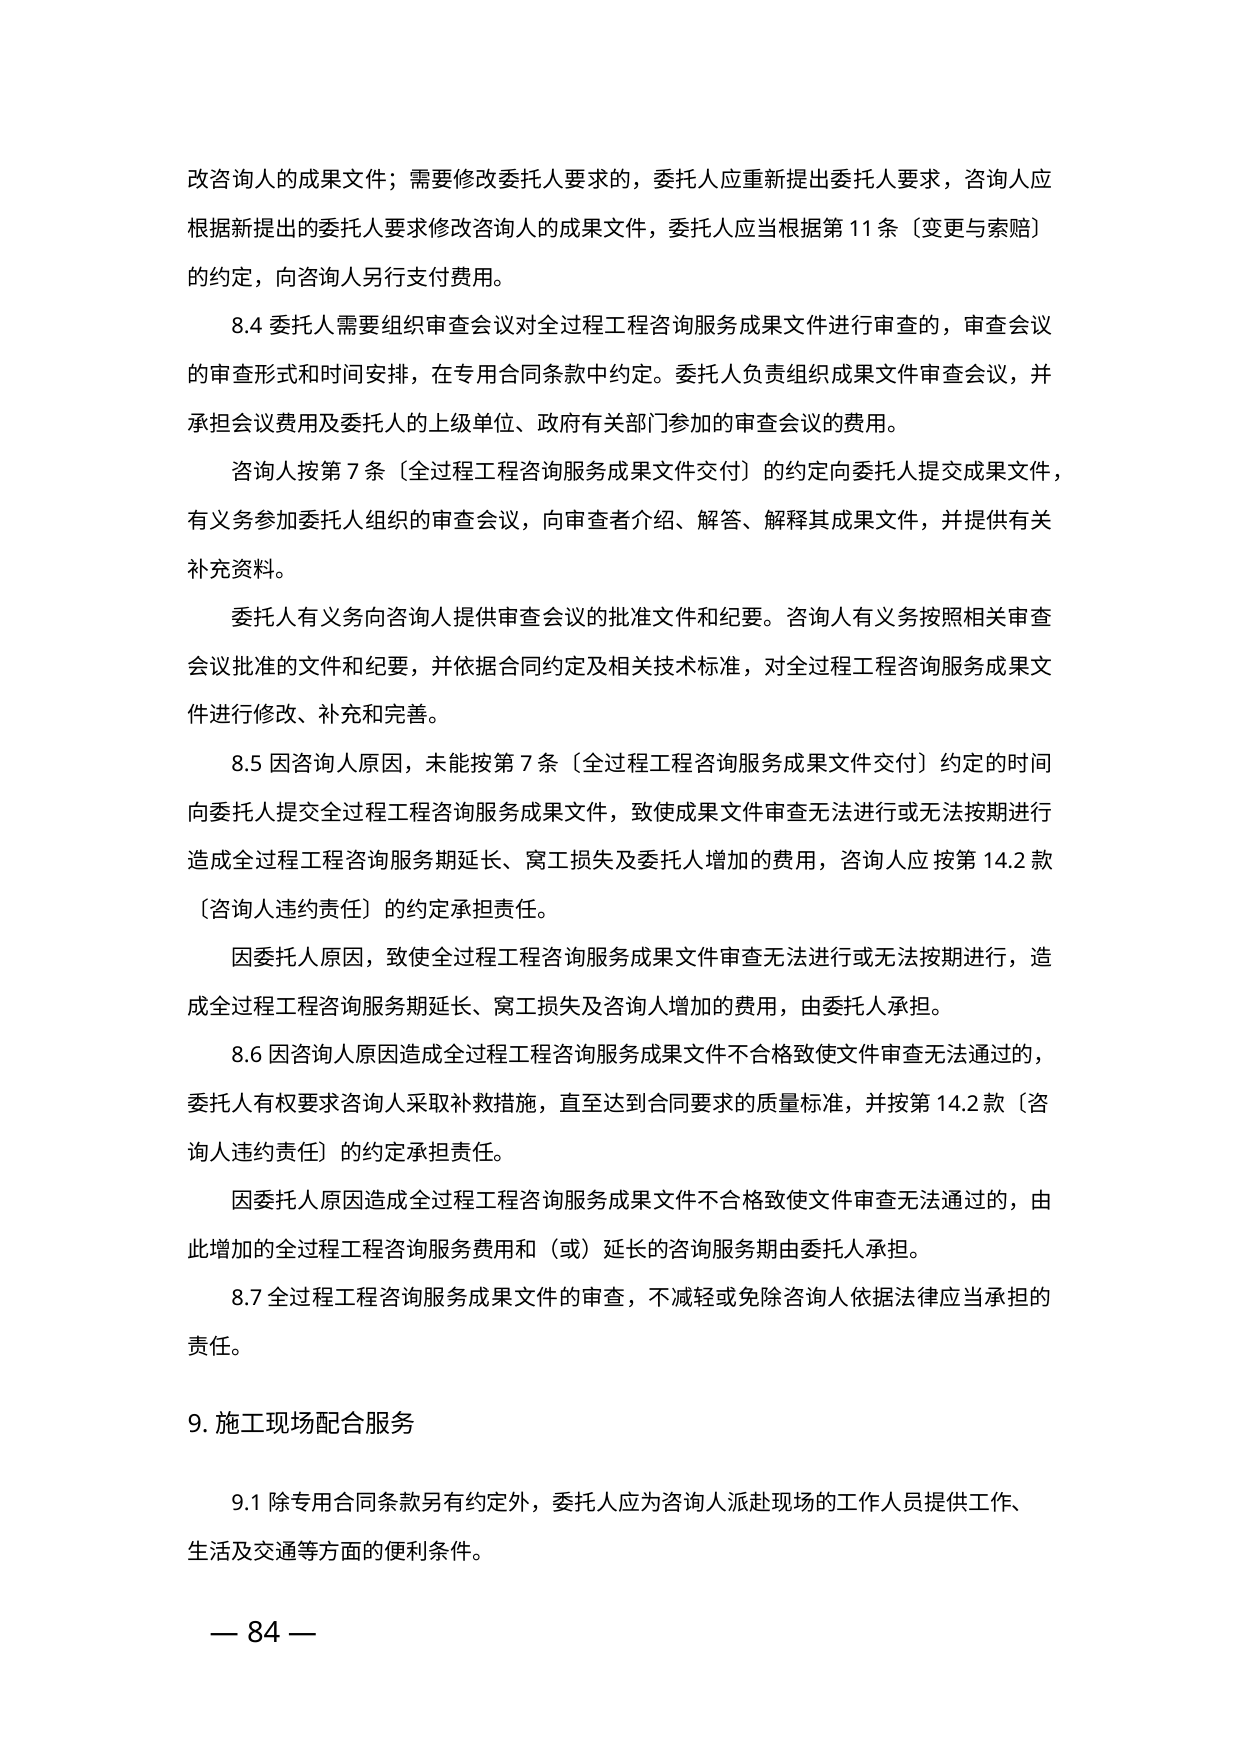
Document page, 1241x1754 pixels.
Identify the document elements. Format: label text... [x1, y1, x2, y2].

text 8.7全过程工程咨询服务成果文件的审查，不减轻或免除咨询人依据法律应当承担的责任。 [187, 1280, 1053, 1361]
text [187, 162, 1053, 292]
text 8.6 因咨询人原因造成全过程工程咨询服务成果文件不合格致使文件审查无法通过的，委托人有权要求咨询人采取补救措施，直至达到合同要求的质量标准，并按第14.2款〔咨询人违约责任〕的约定承担责任。 [187, 1037, 1053, 1167]
text 9.1 除专用合同条款另有约定外，委托人应为咨询人派赴现场的工作人员提供工作、生活及交通等方面的便利条件。 [187, 1485, 1053, 1566]
subtitle 9. 施工现场配合服务 [187, 1389, 1053, 1454]
text 8.5 因咨询人原因，未能按第7条〔全过程工程咨询服务成果文件交付〕约定的时间向委托人提交全过程工程咨询服务成果文件，致使成果文件审查无法进行或无法按期进行，造成全过程工程咨询服务期延长、窝工损失及委托人增加的费用，咨询人应按第14.2款〔咨询人违约责任〕的约定承担责任。 [187, 745, 1053, 924]
text 咨询人按第7条〔全过程工程咨询服务成果文件交付〕的约定向委托人提交成果文件，有义务参加委托人组织的审查会议，向审查者介绍、解答、解释其成果文件，并提供有关补充资料。 [187, 454, 1053, 584]
text 因委托人原因造成全过程工程咨询服务成果文件不合格致使文件审查无法通过的，由此增加的全过程工程咨询服务费用和（或）延长的咨询服务期由委托人承担。 [187, 1183, 1053, 1264]
text 因委托人原因，致使全过程工程咨询服务成果文件审查无法进行或无法按期进行，造成全过程工程咨询服务期延长、窝工损失及咨询人增加的费用，由委托人承担。 [187, 940, 1053, 1021]
text 8.4 委托人需要组织审查会议对全过程工程咨询服务成果文件进行审查的，审查会议的审查形式和时间安排，在专用合同条款中约定。委托人负责组织成果文件审查会议，并承担会议费用及委托人的上级单位、政府有关部门参加的审查会议的费用。 [187, 308, 1053, 438]
text 委托人有义务向咨询人提供审查会议的批准文件和纪要。咨询人有义务按照相关审查会议批准的文件和纪要，并依据合同约定及相关技术标准，对全过程工程咨询服务成果文件进行修改、补充和完善。 [187, 599, 1053, 729]
